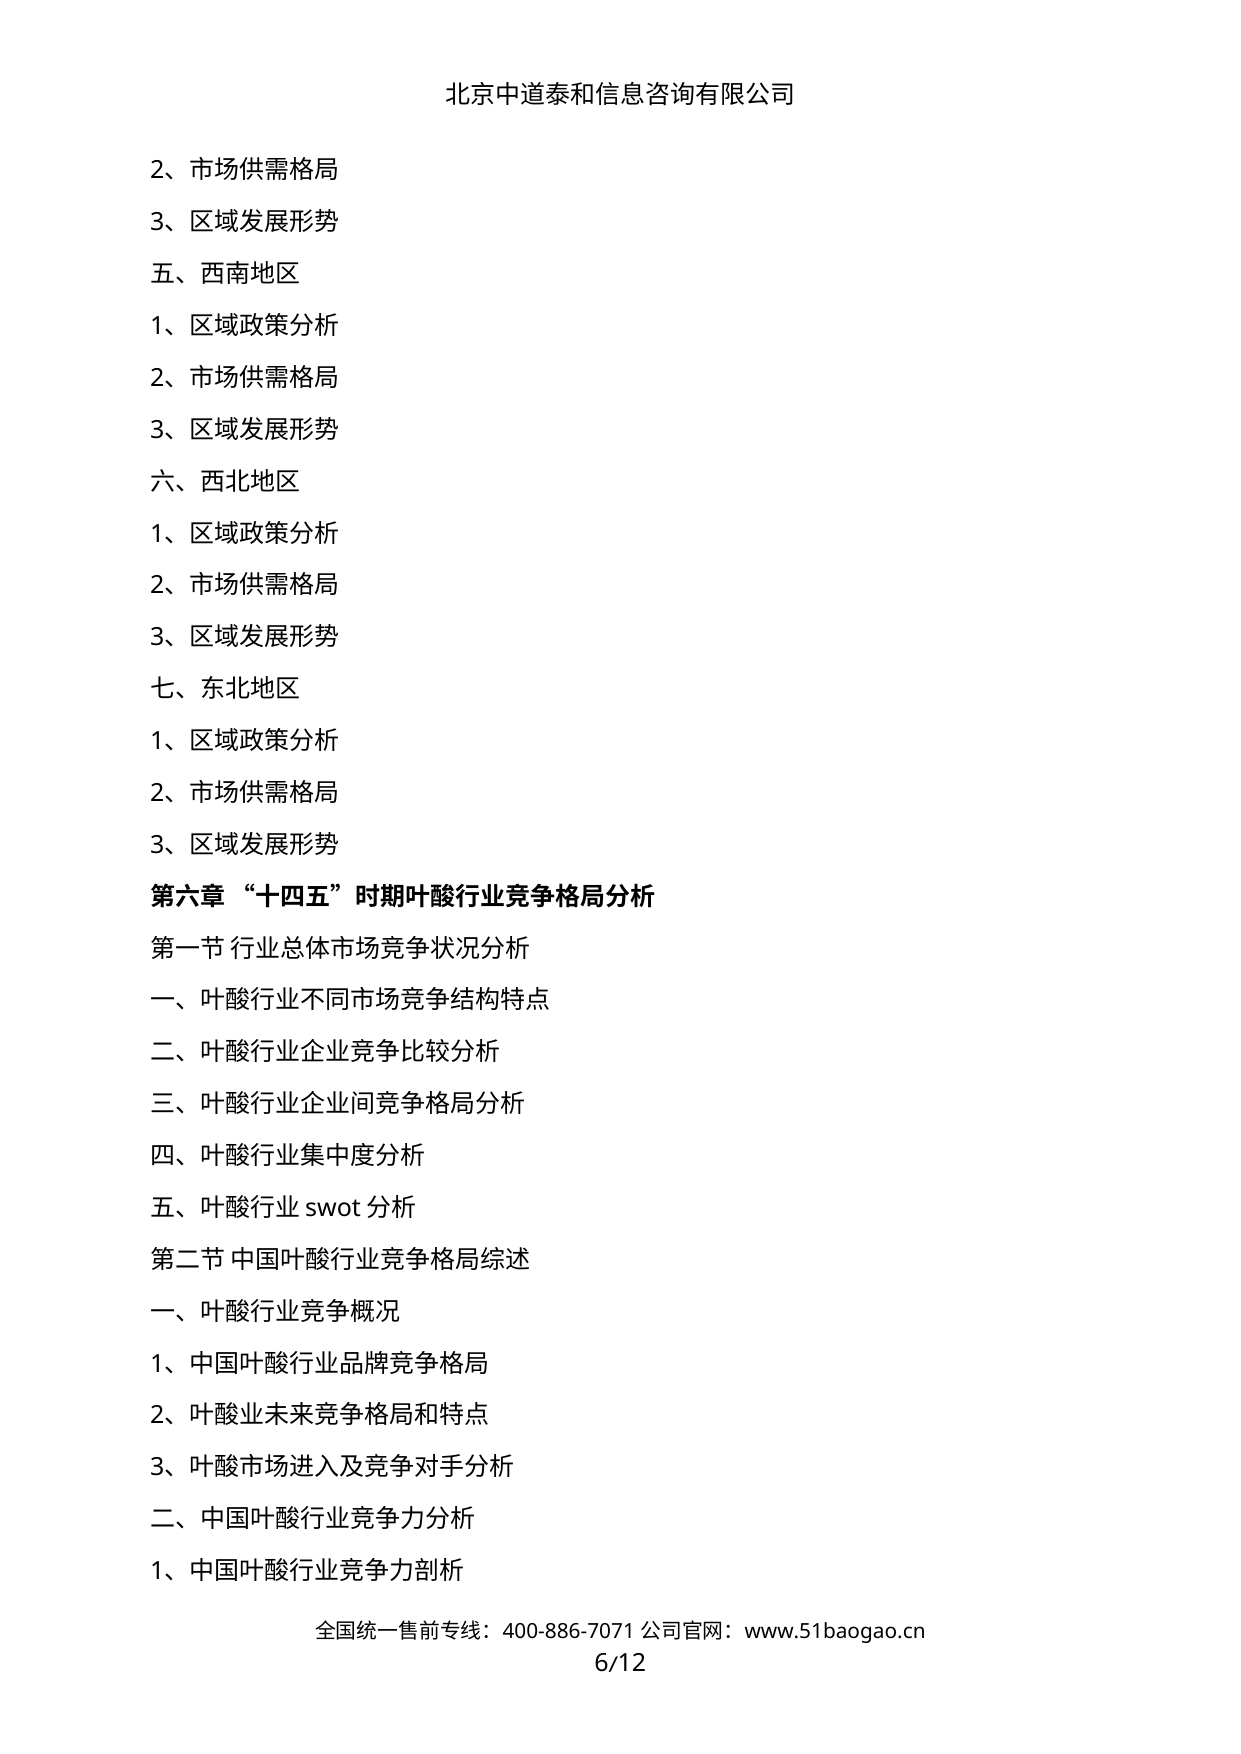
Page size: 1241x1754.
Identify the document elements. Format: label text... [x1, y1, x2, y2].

text 2、叶酸业未来竞争格局和特点 [150, 1395, 1090, 1431]
text 3、叶酸市场进入及竞争对手分析 [150, 1447, 1090, 1483]
text 3、区域发展形势 [150, 409, 1090, 446]
text 第二节 中国叶酸行业竞争格局综述 [150, 1239, 1090, 1276]
text 1、区域政策分析 [150, 306, 1090, 342]
text 2、市场供需格局 [150, 357, 1090, 394]
text 2、市场供需格局 [150, 772, 1090, 809]
text 二、中国叶酸行业竞争力分析 [150, 1499, 1090, 1535]
text 六、西北地区 [150, 461, 1090, 497]
text 3、区域发展形势 [150, 617, 1090, 653]
text 1、中国叶酸行业竞争力剖析 [150, 1551, 1090, 1587]
text 一、叶酸行业不同市场竞争结构特点 [150, 980, 1090, 1016]
text 二、叶酸行业企业竞争比较分析 [150, 1032, 1090, 1068]
text 2、市场供需格局 [150, 565, 1090, 601]
text 五、叶酸行业swot分析 [150, 1187, 1090, 1224]
text 1、中国叶酸行业品牌竞争格局 [150, 1343, 1090, 1379]
text 第六章 “十四五”时期叶酸行业竞争格局分析 [150, 876, 1090, 912]
text 2、市场供需格局 [150, 150, 1090, 186]
text 3、区域发展形势 [150, 202, 1090, 238]
text 3、区域发展形势 [150, 824, 1090, 861]
text 七、东北地区 [150, 669, 1090, 705]
text 四、叶酸行业集中度分析 [150, 1136, 1090, 1172]
text 一、叶酸行业竞争概况 [150, 1291, 1090, 1327]
text 1、区域政策分析 [150, 513, 1090, 549]
text 五、西南地区 [150, 254, 1090, 290]
text 三、叶酸行业企业间竞争格局分析 [150, 1084, 1090, 1120]
text 1、区域政策分析 [150, 721, 1090, 757]
text 第一节 行业总体市场竞争状况分析 [150, 928, 1090, 964]
